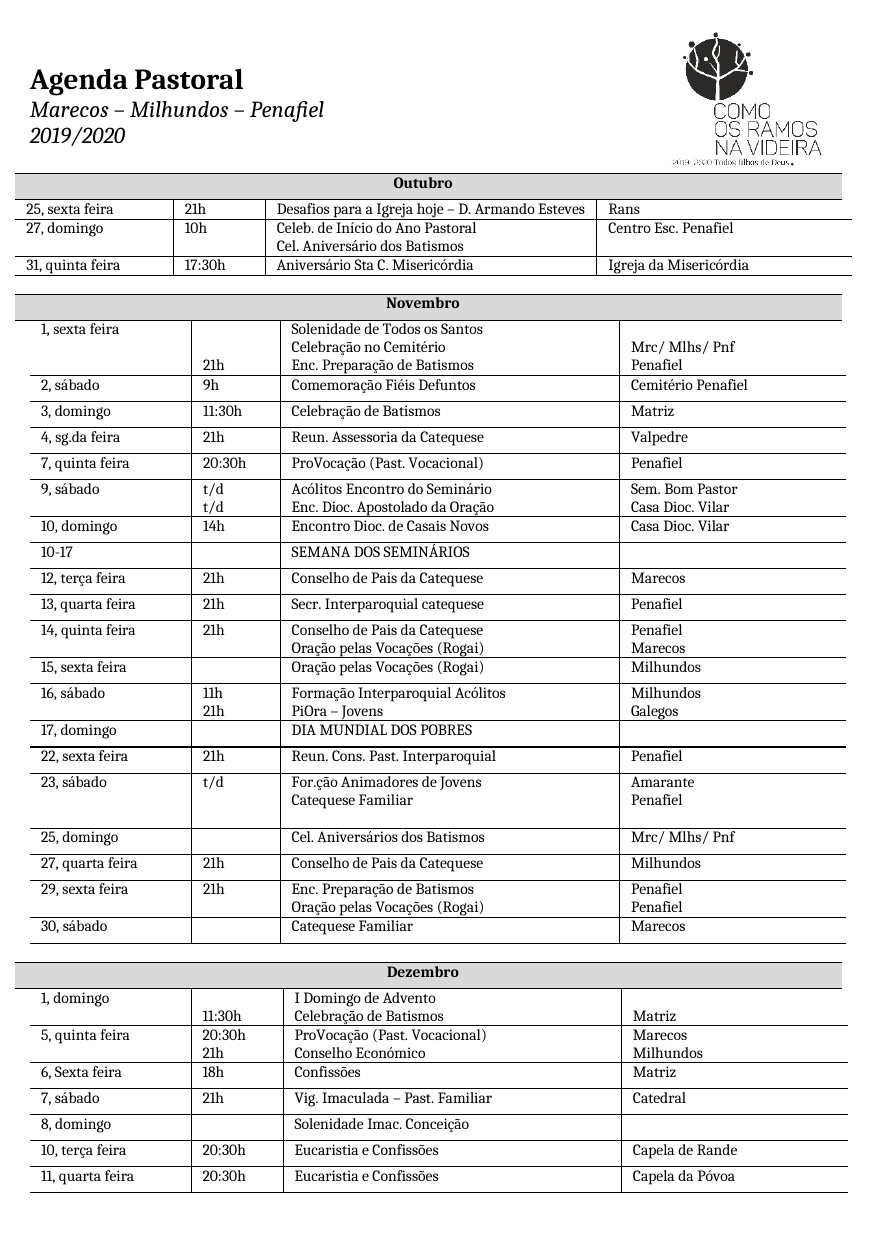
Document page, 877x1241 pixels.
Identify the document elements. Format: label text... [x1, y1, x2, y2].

table_cell [620, 543, 846, 568]
table_cell 21h [192, 1089, 283, 1114]
table_cell Amarante Penafiel [620, 774, 846, 828]
table_cell 21h [174, 200, 265, 218]
table_cell Eucaristia e Confissões [284, 1141, 621, 1166]
table_cell 17:30h [174, 257, 265, 274]
table_cell Catequese Familiar [281, 918, 619, 943]
table_cell 16, sábado [30, 684, 191, 720]
table_cell Valpedre [620, 428, 846, 453]
table_cell 9h [192, 376, 280, 401]
table_cell Penafiel Penafiel [620, 881, 846, 917]
table_cell 11, quarta feira [30, 1167, 191, 1192]
table_header Outubro [15, 174, 842, 199]
table_cell Marecos Milhundos [622, 1026, 847, 1062]
table_cell 21h [192, 428, 280, 453]
table_cell Penafiel [620, 595, 846, 620]
table_cell Eucaristia e Confissões [284, 1167, 621, 1192]
table_cell Igreja da Misericórdia [597, 257, 852, 274]
table_cell 29, sexta feira [30, 881, 191, 917]
table_cell Comemoração Fiéis Defuntos [281, 376, 619, 401]
table_cell ProVocação (Past. Vocacional) Conselho Económico [284, 1026, 621, 1062]
table_cell 10h [174, 220, 265, 256]
table_cell 10, terça feira [30, 1141, 191, 1166]
table_cell Solenidade Imac. Conceição [284, 1115, 621, 1140]
table_cell [192, 721, 280, 746]
table_cell 6, Sexta feira [30, 1063, 191, 1088]
table_cell 22, sexta feira [30, 748, 191, 772]
table_cell Celeb. de Início do Ano Pastoral Cel. Aniversário dos Batismos [266, 220, 596, 256]
table_cell 10, domingo [30, 517, 191, 542]
table_cell [620, 721, 846, 746]
table_cell For.ção Animadores de Jovens Catequese Familiar [281, 774, 619, 828]
table_cell 20:30h [192, 454, 280, 479]
table_cell Confissões [284, 1063, 621, 1088]
table_cell 21h [192, 595, 280, 620]
table_cell 27, quarta feira [30, 855, 191, 880]
table_cell Vig. Imaculada – Past. Familiar [284, 1089, 621, 1114]
table_cell t/d t/d [192, 480, 280, 516]
table_cell 21h [192, 881, 280, 917]
table_cell Mrc/ Mlhs/ Pnf [620, 829, 846, 854]
table_cell 13, quarta feira [30, 595, 191, 620]
table_cell Acólitos Encontro do Seminário Enc. Dioc. Apostolado da Oração [281, 480, 619, 516]
table_cell SEMANA DOS SEMINÁRIOS [281, 543, 619, 568]
table_cell Secr. Interparoquial catequese [281, 595, 619, 620]
text 2019/2020 [29, 123, 646, 149]
table_cell Capela de Rande [622, 1141, 847, 1166]
table_cell 17, domingo [30, 721, 191, 746]
table_cell Capela da Póvoa [622, 1167, 847, 1192]
table_cell 1, sexta feira [30, 321, 191, 375]
table_cell 9, sábado [30, 480, 191, 516]
table_cell 27, domingo [15, 220, 173, 256]
table_cell 5, quinta feira [30, 1026, 191, 1062]
table_cell Matriz [622, 988, 847, 1025]
table_cell 3, domingo [30, 402, 191, 427]
table_header Novembro [15, 295, 842, 320]
table_cell Centro Esc. Penafiel [597, 220, 852, 256]
table_cell 7, sábado [30, 1089, 191, 1114]
table_cell ProVocação (Past. Vocacional) [281, 454, 619, 479]
table_cell Penafiel [620, 748, 846, 772]
table_cell 4, sg.da feira [30, 428, 191, 453]
table_cell 11:30h [192, 989, 283, 1025]
table_header Dezembro [15, 963, 842, 988]
table_cell Encontro Dioc. de Casais Novos [281, 517, 619, 542]
table_cell Milhundos [620, 855, 846, 880]
table_cell 20:30h [192, 1167, 283, 1192]
table_cell [192, 1115, 283, 1140]
table_cell 20:30h 21h [192, 1026, 283, 1062]
table_cell [622, 1115, 847, 1140]
table_cell Sem. Bom Pastor Casa Dioc. Vilar [620, 480, 846, 516]
table_cell 14, quinta feira [30, 621, 191, 657]
table_cell 25, sexta feira [15, 200, 173, 218]
table_cell Solenidade de Todos os Santos Celebração no Cemitério Enc. Preparação de Batismos [281, 321, 619, 375]
table_cell Penafiel Marecos [620, 621, 846, 657]
table_cell I Domingo de Advento Celebração de Batismos [284, 989, 621, 1025]
table_cell DIA MUNDIAL DOS POBRES [281, 721, 619, 746]
table_cell 2, sábado [30, 376, 191, 401]
table_cell Conselho de Pais da Catequese [281, 569, 619, 594]
table_cell Cel. Aniversários dos Batismos [281, 829, 619, 854]
table_cell 14h [192, 517, 280, 542]
table_cell 11:30h [192, 402, 280, 427]
table_cell 15, sexta feira [30, 658, 191, 683]
table_cell Matriz [620, 402, 846, 427]
table_cell Conselho de Pais da Catequese [281, 855, 619, 880]
table_cell 30, sábado [30, 918, 191, 943]
table_cell Matriz [622, 1063, 847, 1088]
table_cell 18h [192, 1063, 283, 1088]
table_cell Aniversário Sta C. Misericórdia [266, 257, 596, 274]
table_cell 8, domingo [30, 1115, 191, 1140]
table_cell 11h 21h [192, 684, 280, 720]
table_cell Enc. Preparação de Batismos Oração pelas Vocações (Rogai) [281, 881, 619, 917]
table_cell 20:30h [192, 1141, 283, 1166]
picture [646, 29, 844, 172]
table_cell Catedral [622, 1089, 847, 1114]
table_cell Conselho de Pais da Catequese Oração pelas Vocações (Rogai) [281, 621, 619, 657]
table_cell [192, 543, 280, 568]
table_cell Oração pelas Vocações (Rogai) [281, 658, 619, 683]
table_cell Cemitério Penafiel [620, 376, 846, 401]
table_cell Celebração de Batismos [281, 402, 619, 427]
table_cell Marecos [620, 569, 846, 594]
table_cell Desafios para a Igreja hoje – D. Armando Esteves [266, 200, 596, 218]
table_cell Reun. Assessoria da Catequese [281, 428, 619, 453]
table_cell Marecos [620, 918, 846, 943]
table_cell [192, 918, 280, 943]
table_cell 21h [192, 621, 280, 657]
table_cell Mrc/ Mlhs/ Pnf Penafiel [620, 320, 846, 375]
table_cell [192, 658, 280, 683]
table_cell 21h [192, 748, 280, 772]
table_cell Casa Dioc. Vilar [620, 517, 846, 542]
table_cell 21h [192, 855, 280, 880]
table_cell Milhundos [620, 658, 846, 683]
table_cell 21h [192, 321, 280, 375]
table_cell Penafiel [620, 454, 846, 479]
table_cell 21h [192, 569, 280, 594]
table_cell Formação Interparoquial Acólitos PiOra – Jovens [281, 684, 619, 720]
table_cell t/d [192, 774, 280, 828]
text Agenda Pastoral [29, 63, 646, 97]
table_cell Rans [597, 199, 852, 218]
table_cell 23, sábado [30, 774, 191, 828]
text Marecos – Milhundos – Penafiel [29, 97, 646, 123]
table_cell 1, domingo [30, 989, 191, 1025]
table_cell 10-17 [30, 543, 191, 568]
table_cell 12, terça feira [30, 569, 191, 594]
table_cell Milhundos Galegos [620, 684, 846, 720]
table_cell Reun. Cons. Past. Interparoquial [281, 748, 619, 772]
table_cell 25, domingo [30, 829, 191, 854]
table_cell 31, quinta feira [15, 257, 173, 274]
table_cell 7, quinta feira [30, 454, 191, 479]
table_cell [192, 829, 280, 854]
